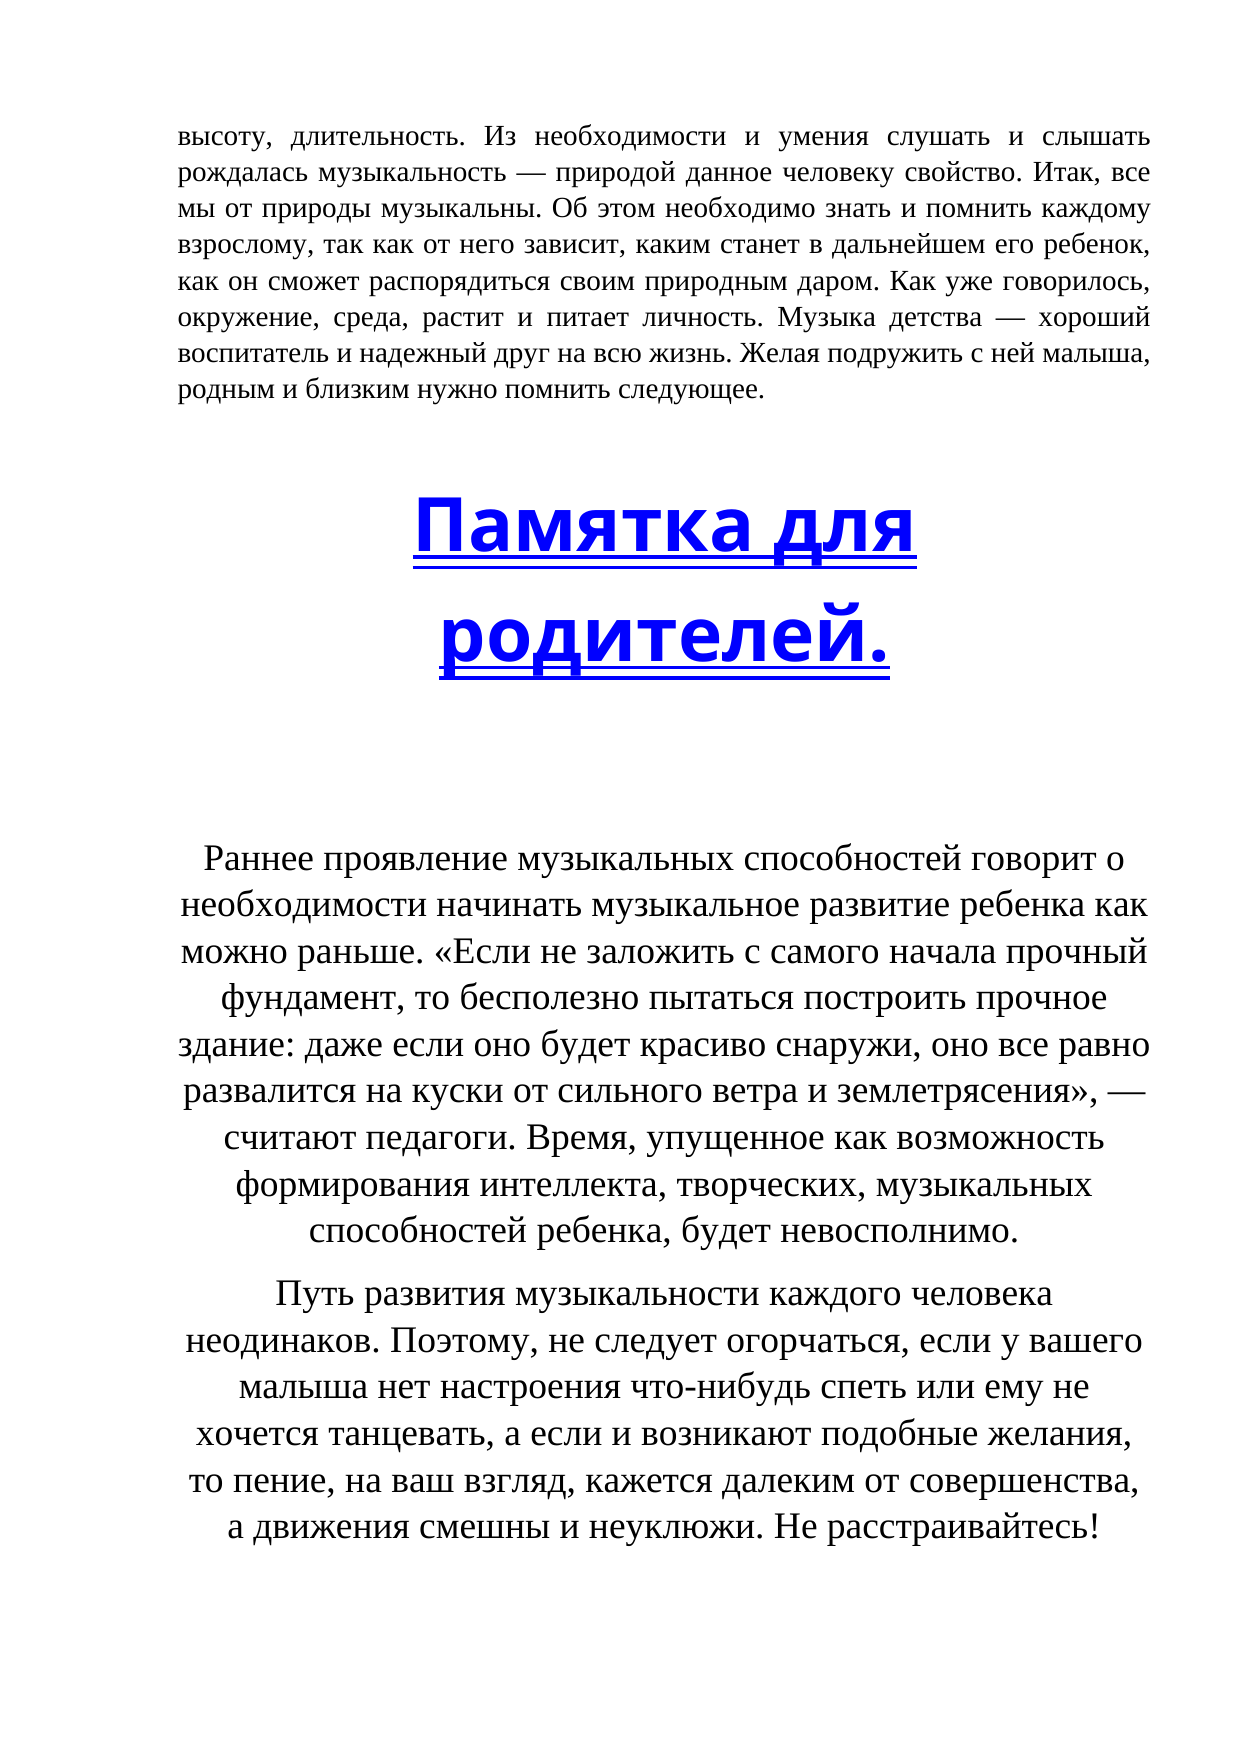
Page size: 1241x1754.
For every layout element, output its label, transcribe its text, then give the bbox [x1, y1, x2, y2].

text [177, 1271, 1152, 1547]
text Памятка для родителей. [177, 471, 1152, 683]
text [177, 118, 1152, 405]
text Раннее проявление музыкальных способностей говорит о необходимости начинать музыкальное развитие ребенка как можно раньше. «Если не заложить с самого начала прочный фундамент, то бесполезно пытаться построить прочное здание: даже если оно будет красиво снаружи, оно все равно развалится на куски от сильного ветра и землетрясения», ― считают педагоги. Время, упущенное как возможность формирования интеллекта, творческих, музыкальных способностей ребенка, будет невосполнимо. [177, 835, 1152, 1251]
